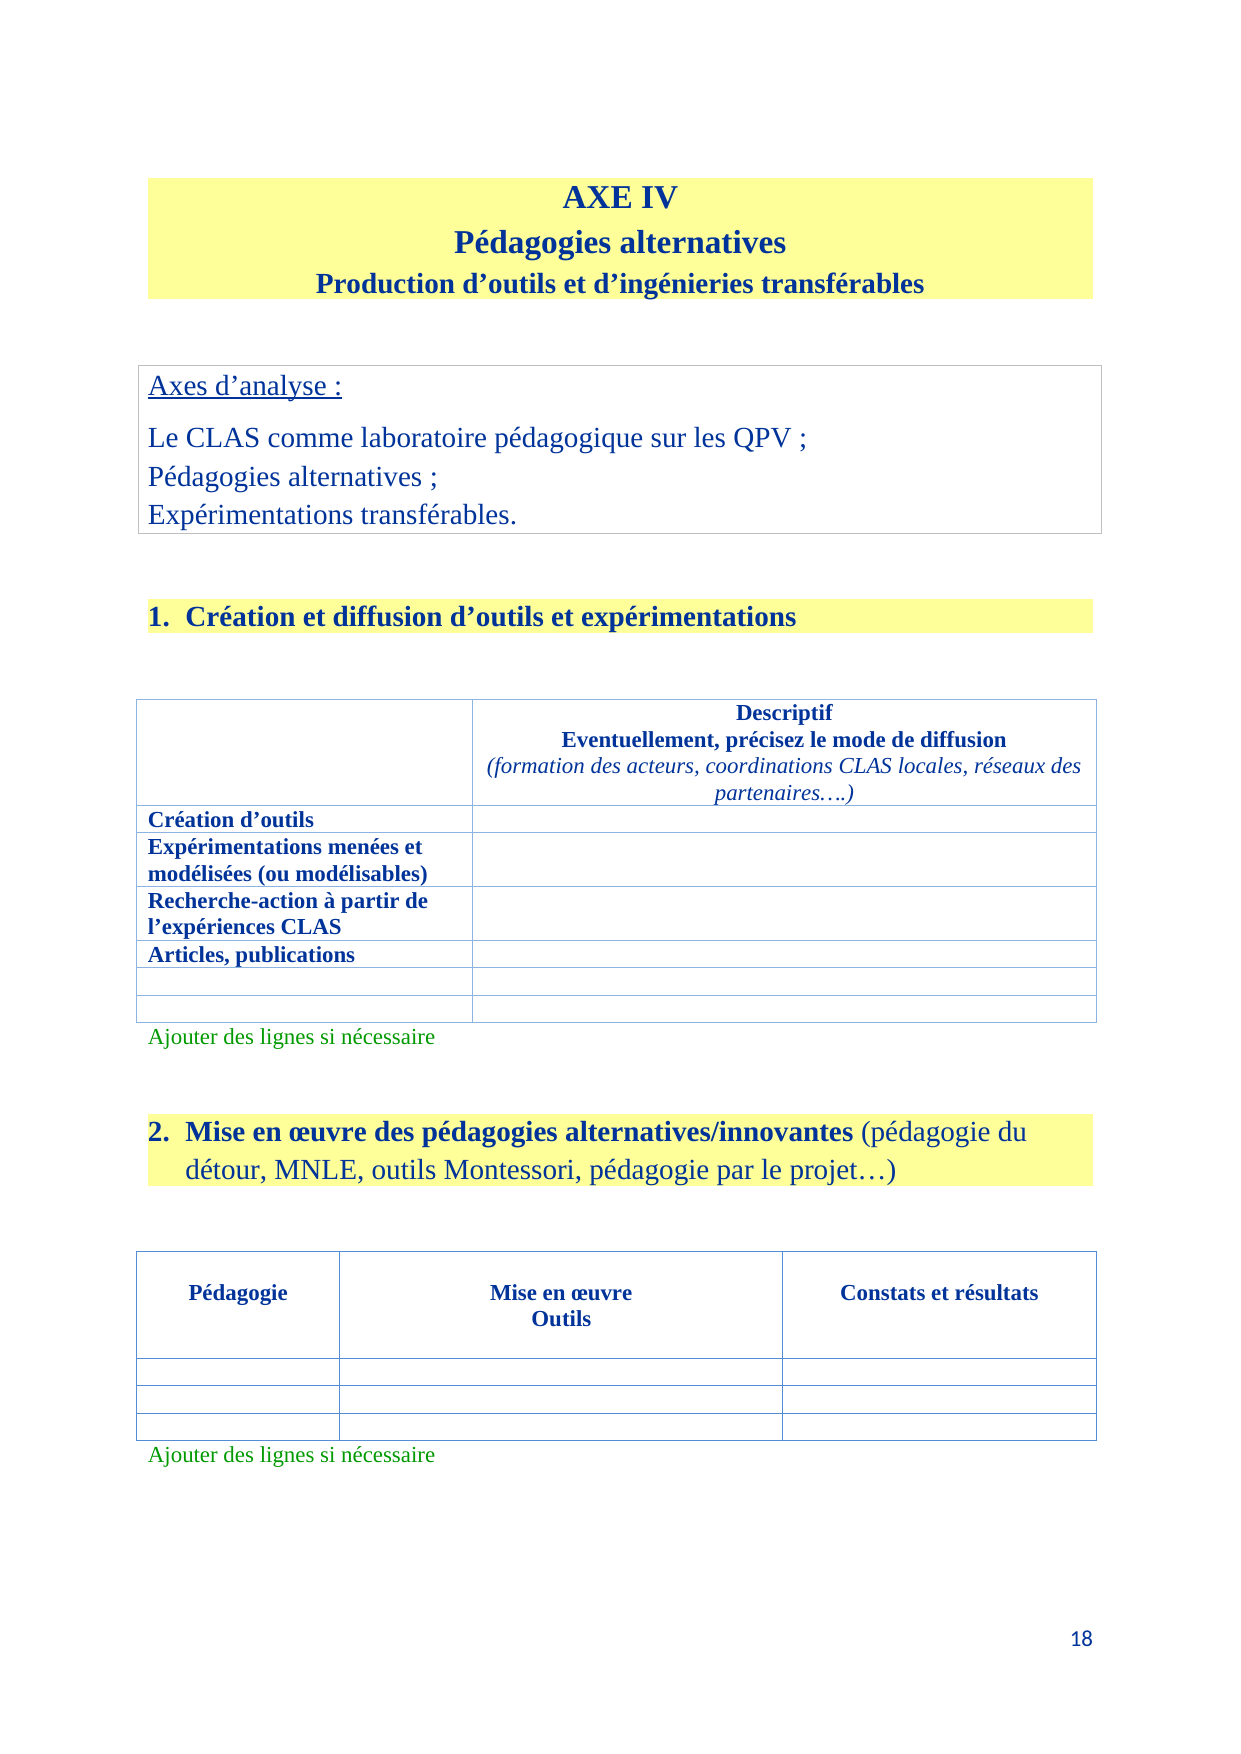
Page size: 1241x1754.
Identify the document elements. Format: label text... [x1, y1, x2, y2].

table_header Constats et résultats [783, 1252, 1096, 1358]
list Ajouter des lignes si nécessaire [148, 1441, 1093, 1467]
table_cell [473, 968, 1096, 994]
table_cell [473, 996, 1096, 1022]
list Axes d’analyse : [139, 366, 1101, 402]
table_cell [137, 1386, 339, 1412]
table_header Pédagogie [137, 1252, 339, 1358]
table_cell [473, 833, 1096, 886]
table_cell [340, 1414, 782, 1440]
table_cell [137, 968, 472, 994]
list Pédagogies alternatives [148, 222, 1093, 260]
table_cell [137, 996, 472, 1022]
table_cell [137, 1414, 339, 1440]
list Pédagogies alternatives ; [139, 456, 1101, 492]
list Expérimentations transférables. [139, 494, 1101, 533]
table_cell [783, 1359, 1096, 1385]
table_cell [137, 1359, 339, 1385]
list Le CLAS comme laboratoire pédagogique sur les QPV ; [139, 417, 1101, 454]
table_header Descriptif Eventuellement, précisez le mode de diffusion (formation des acteurs, coordinations CLAS locales, réseaux des partenaires….) [473, 700, 1096, 805]
table_header Mise en œuvre Outils [340, 1252, 782, 1358]
table_cell [473, 806, 1096, 832]
table_cell [473, 941, 1096, 967]
table_cell Création d’outils [137, 806, 472, 832]
table_cell Expérimentations menées et modélisées (ou modélisables) [137, 833, 472, 886]
table_header [137, 700, 472, 805]
table_cell [340, 1386, 782, 1412]
table_cell [340, 1359, 782, 1385]
list Création et diffusion d’outils et expérimentations [148, 599, 1093, 633]
list Production d’outils et d’ingénieries transférables [148, 266, 1093, 299]
list Mise en œuvre des pédagogies alternatives/innovantes (pédagogie du détour, MNLE, outils Montessori, pédagogie par le projet…) [148, 1114, 1093, 1186]
list AXE IV [148, 178, 1093, 216]
table_cell [473, 887, 1096, 940]
table_cell [783, 1414, 1096, 1440]
table_cell Articles, publications [137, 941, 472, 967]
table_cell [783, 1386, 1096, 1412]
table_cell Recherche-action à partir de l’expériences CLAS [137, 887, 472, 940]
list Ajouter des lignes si nécessaire [148, 1023, 1093, 1049]
